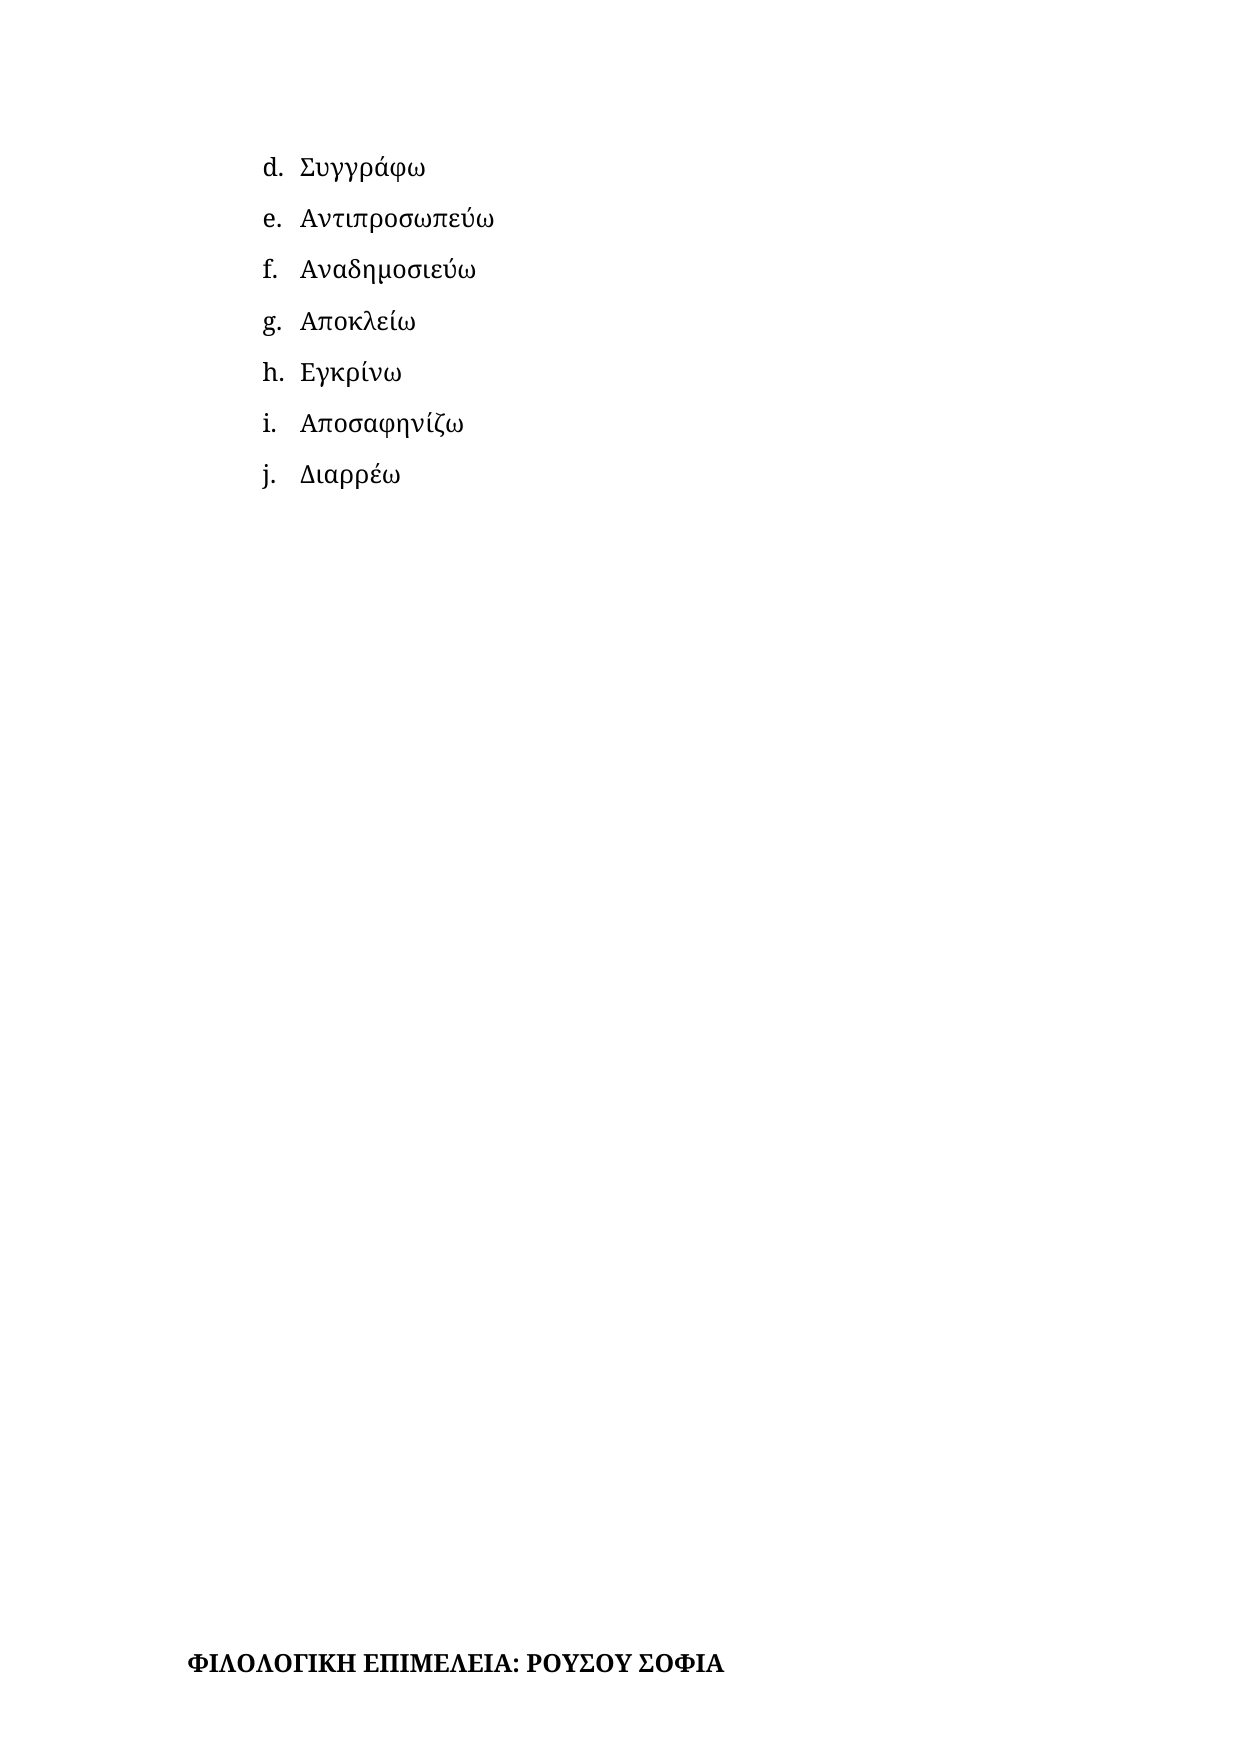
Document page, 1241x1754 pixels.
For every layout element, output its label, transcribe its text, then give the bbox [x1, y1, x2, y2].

list Εγκρίνω [262, 354, 1053, 388]
list Συγγράφω [262, 150, 1053, 184]
list Διαρρέω [262, 456, 1053, 490]
list Αναδημοσιεύω [262, 252, 1053, 286]
list Αποκλείω [262, 303, 1053, 337]
list Αντιπροσωπεύω [262, 201, 1053, 235]
list Αποσαφηνίζω [262, 405, 1053, 439]
